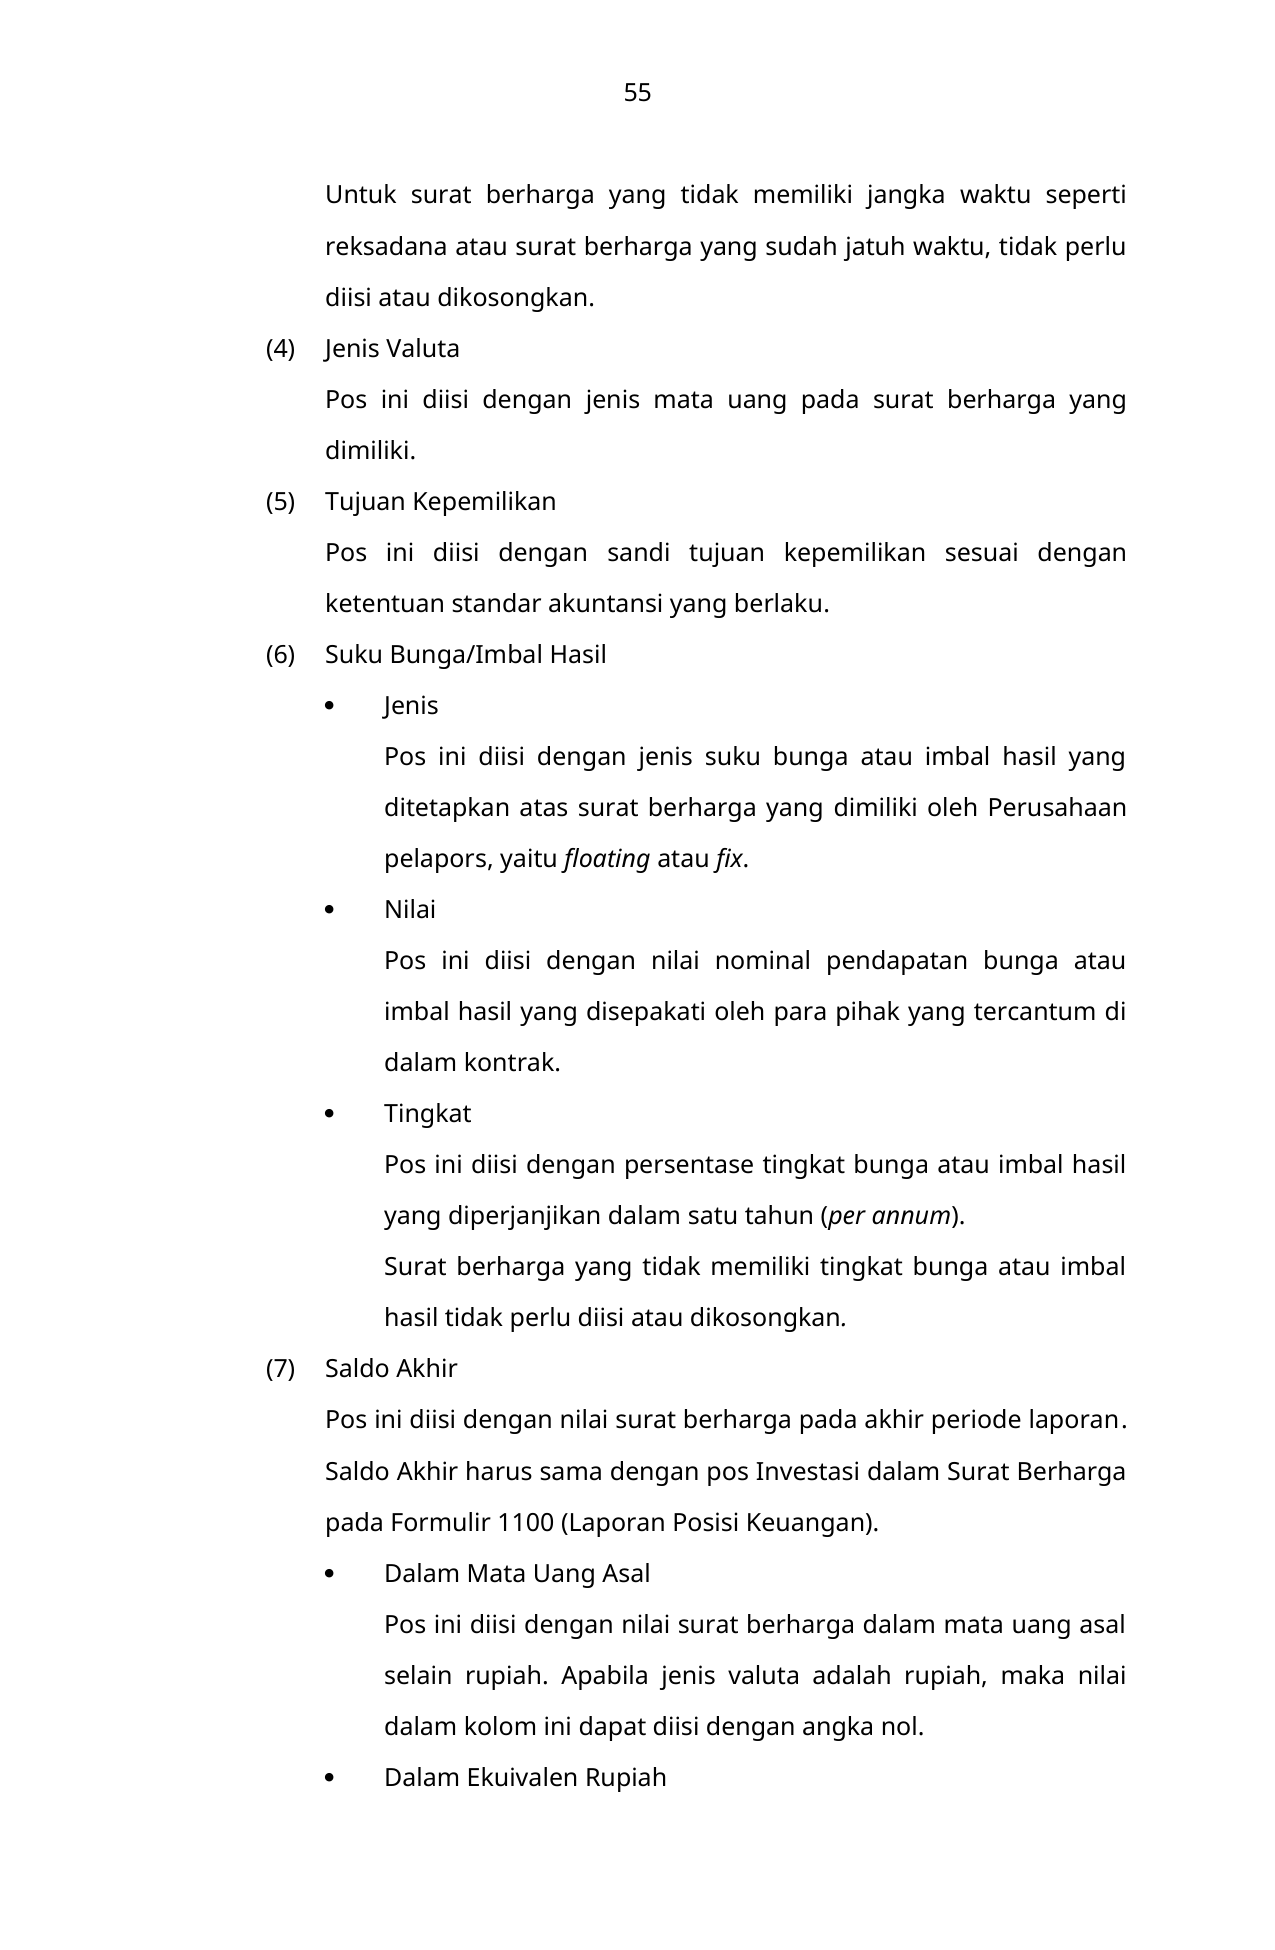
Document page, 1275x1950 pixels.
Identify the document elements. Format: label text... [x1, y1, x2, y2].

list Suku Bunga/Imbal Hasil [266, 637, 1127, 671]
list Pos ini diisi dengan sandi tujuan kepemilikan sesuai dengan ketentuan standar akuntansi yang berlaku. [325, 534, 1127, 619]
list Jenis Valuta [266, 330, 1127, 364]
list Tujuan Kepemilikan [266, 483, 1127, 517]
text Pos ini diisi dengan nilai surat berharga dalam mata uang asal selain rupiah. Apabila jenis valuta adalah rupiah, maka nilai dalam kolom ini dapat diisi dengan angka nol. [384, 1606, 1127, 1742]
list Dalam Ekuivalen Rupiah [325, 1759, 1127, 1793]
text Pos ini diisi dengan persentase tingkat bunga atau imbal hasil yang diperjanjikan dalam satu tahun (per annum). [384, 1147, 1127, 1232]
list Untuk surat berharga yang tidak memiliki jangka waktu seperti reksadana atau surat berharga yang sudah jatuh waktu, tidak perlu diisi atau dikosongkan. [325, 177, 1127, 313]
list Dalam Mata Uang Asal [325, 1555, 1127, 1589]
text Pos ini diisi dengan jenis suku bunga atau imbal hasil yang ditetapkan atas surat berharga yang dimiliki oleh Perusahaan pelapors, yaitu floating atau fix. [384, 739, 1127, 875]
list Saldo Akhir [266, 1351, 1127, 1385]
list Pos ini diisi dengan jenis mata uang pada surat berharga yang dimiliki. [325, 381, 1127, 466]
list Jenis [325, 688, 1127, 722]
list Nilai [325, 892, 1127, 926]
text Pos ini diisi dengan nilai nominal pendapatan bunga atau imbal hasil yang disepakati oleh para pihak yang tercantum di dalam kontrak. [384, 943, 1127, 1079]
text Surat berharga yang tidak memiliki tingkat bunga atau imbal hasil tidak perlu diisi atau dikosongkan. [384, 1249, 1127, 1334]
list Pos ini diisi dengan nilai surat berharga pada akhir periode laporan. Saldo Akhir harus sama dengan pos Investasi dalam Surat Berharga pada Formulir 1100 (Laporan Posisi Keuangan). [325, 1402, 1127, 1538]
list Tingkat [325, 1096, 1127, 1130]
